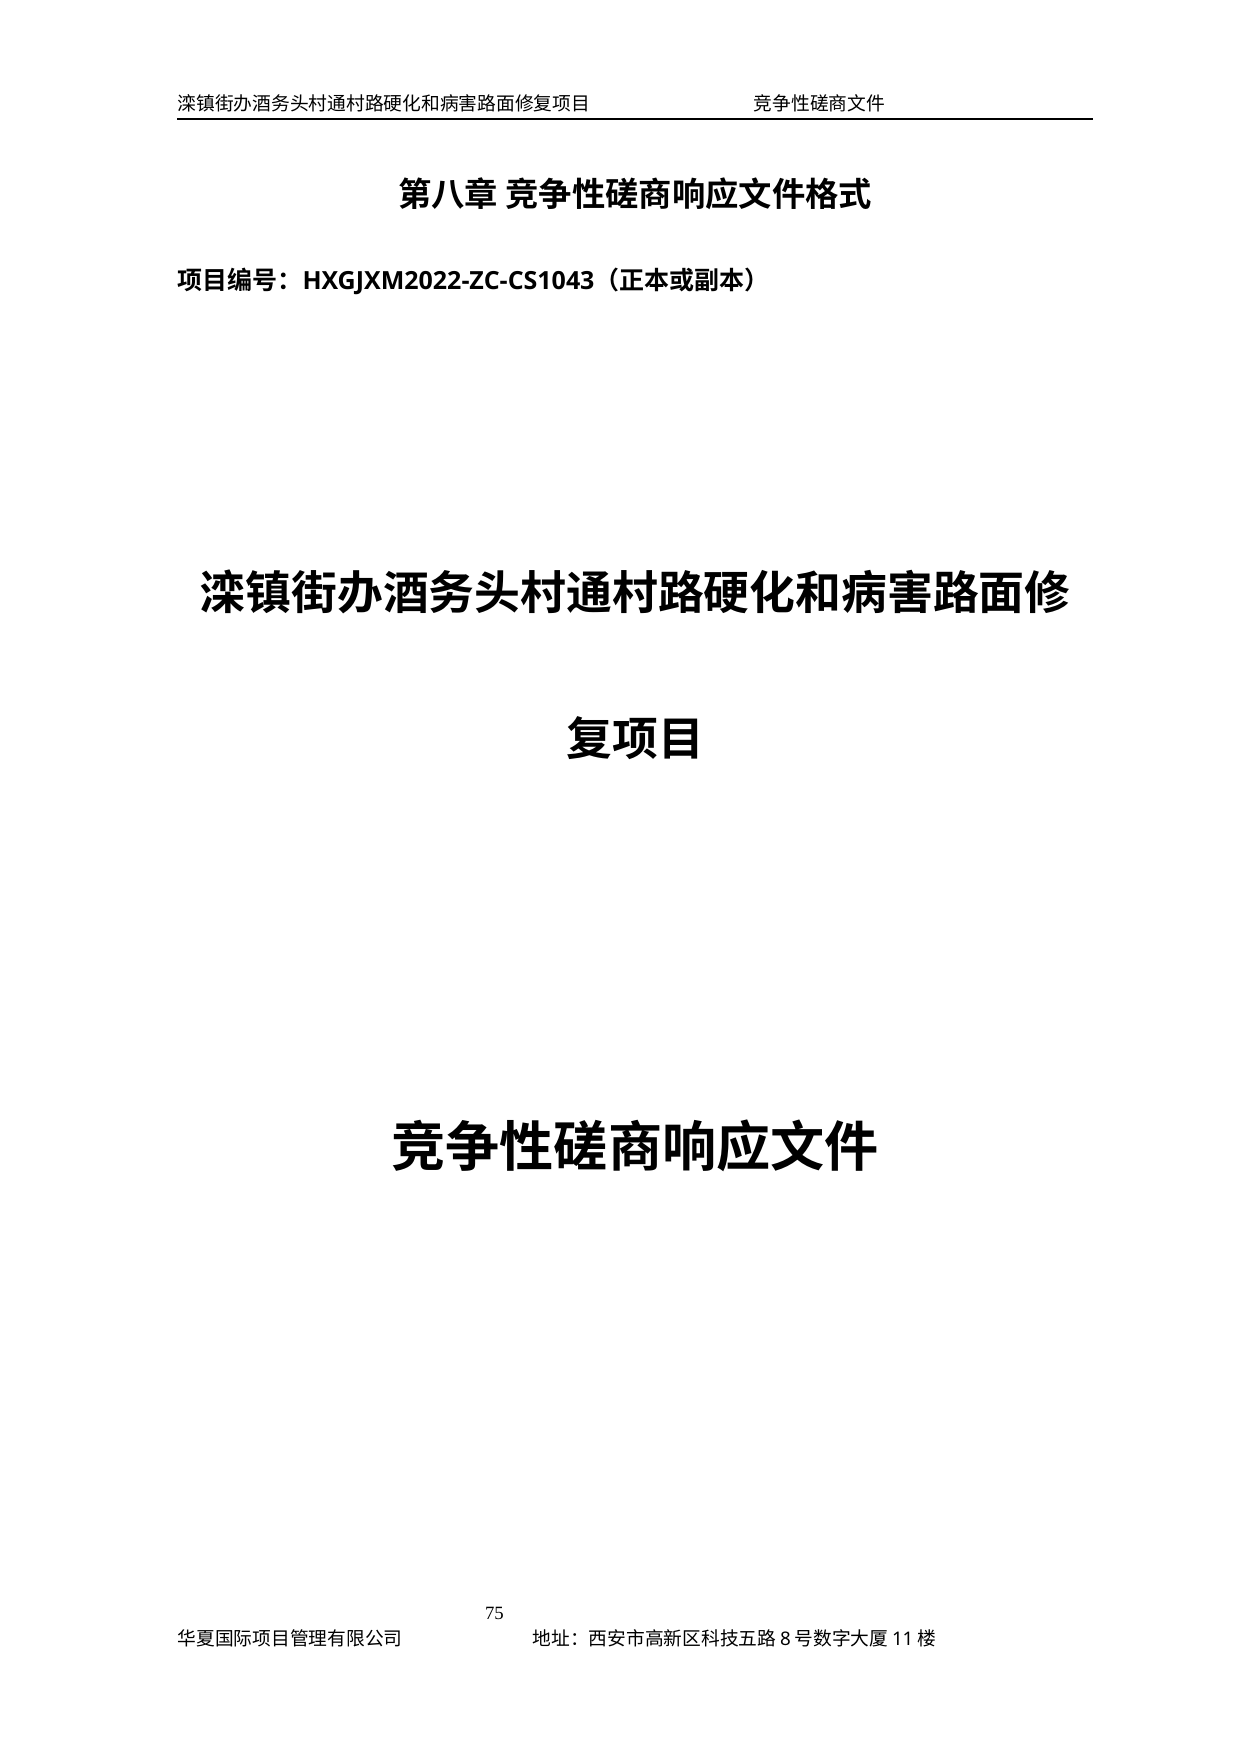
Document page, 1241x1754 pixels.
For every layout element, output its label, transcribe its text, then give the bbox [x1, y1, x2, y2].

text 项目编号：HXGJXM2022-ZC-CS1043（正本或副本） [177, 246, 1093, 311]
subtitle 第八章 竞争性磋商响应文件格式 [177, 160, 1093, 225]
text 竞争性磋商响应文件 [177, 1094, 1093, 1192]
text 滦镇街办酒务头村通村路硬化和病害路面修复项目 [177, 541, 1093, 784]
